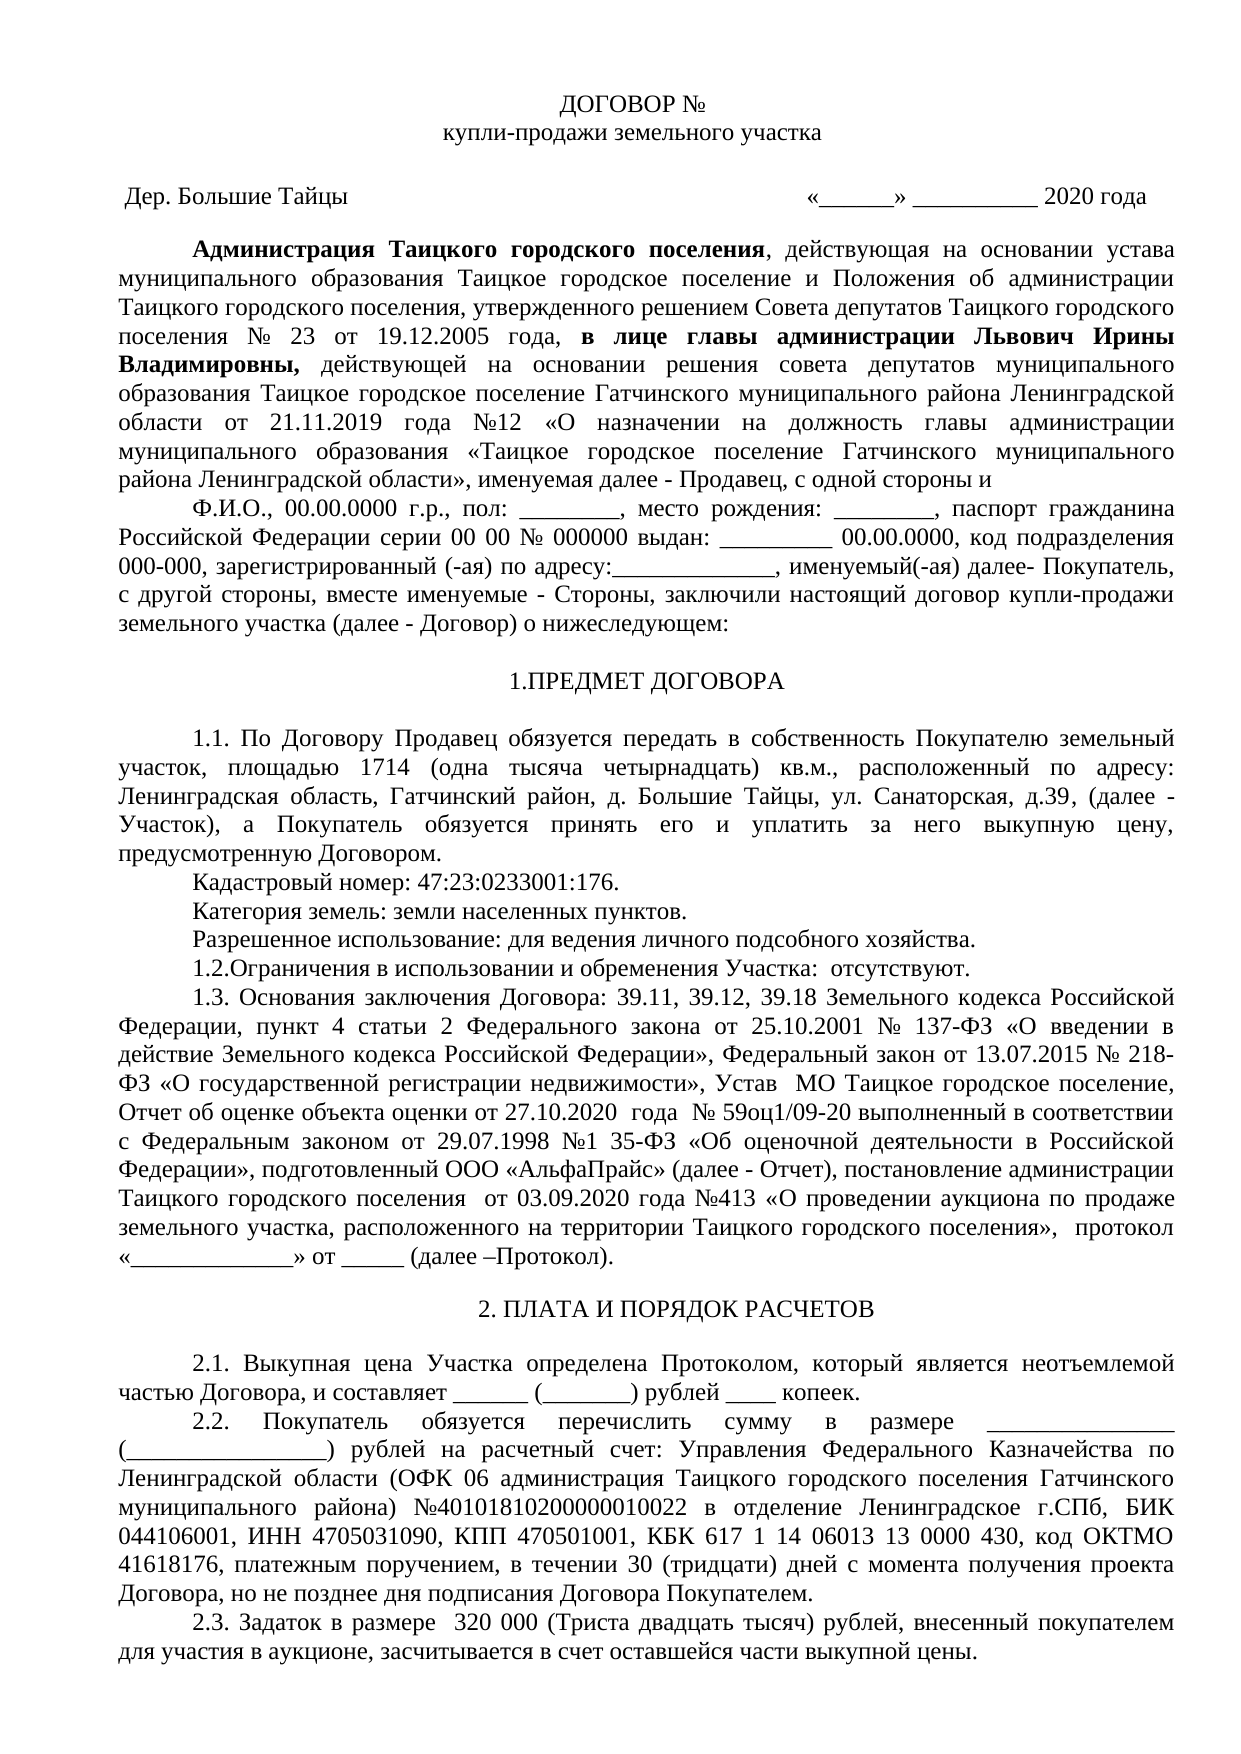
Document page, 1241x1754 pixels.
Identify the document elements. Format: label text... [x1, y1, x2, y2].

text 2. ПЛАТА И ПОРЯДОК РАСЧЕТОВ [118, 1294, 1175, 1323]
text Категория земель: земли населенных пунктов. [118, 896, 1175, 924]
text 1.3. Основания заключения Договора: 39.11, 39.12, 39.18 Земельного кодекса Российской Федерации, пункт 4 статьи 2 Федерального закона от 25.10.2001 № 137-ФЗ «О введении в действие Земельного кодекса Российской Федерации», Федеральный закон от 13.07.2015 № 218-ФЗ «О государственной регистрации недвижимости», Устав МО Таицкое городское поселение, Отчет об оценке объекта оценки от 27.10.2020 года № 59оц1/09-20 выполненный в соответствии с Федеральным законом от 29.07.1998 №1 35-ФЗ «Об оценочной деятельности в Российской Федерации», подготовленный ООО «АльфаПрайс» (далее - Отчет), постановление администрации Таицкого городского поселения от 03.09.2020 года №413 «О проведении аукциона по продаже земельного участка, расположенного на территории Таицкого городского поселения», протокол «_____________» от _____ (далее –Протокол). [118, 982, 1175, 1269]
text 1.2.Ограничения в использовании и обременения Участка: отсутствуют. [118, 953, 1175, 982]
text Разрешенное использование: для ведения личного подсобного хозяйства. [118, 924, 1175, 953]
text 1.ПРЕДМЕТ ДОГОВОРА [118, 666, 1175, 694]
text Ф.И.О., 00.00.0000 г.р., пол: ________, место рождения: ________, паспорт гражданина Российской Федерации серии 00 00 № 000000 выдан: _________ 00.00.0000, код подразделения 000-000, зарегистрированный (-ая) по адресу:_____________, именуемый(-ая) далее- Покупатель, с другой стороны, вместе именуемые - Стороны, заключили настоящий договор купли-продажи земельного участка (далее - Договор) о нижеследующем: [118, 493, 1175, 637]
text 1.1. По Договору Продавец обязуется передать в собственность Покупателю земельный участок, площадью 1714 (одна тысяча четырнадцать) кв.м., расположенный по адресу: Ленинградская область, Гатчинский район, д. Большие Тайцы, ул. Санаторская, д.39, (далее - Участок), а Покупатель обязуется принять его и уплатить за него выкупную цену, предусмотренную Договором. [118, 723, 1175, 867]
text Администрация Таицкого городского поселения, действующая на основании устава муниципального образования Таицкое городское поселение и Положения об администрации Таицкого городского поселения, утвержденного решением Совета депутатов Таицкого городского поселения № 23 от 19.12.2005 года, в лице главы администрации Львович Ирины Владимировны, действующей на основании решения совета депутатов муниципального образования Таицкое городское поселение Гатчинского муниципального района Ленинградской области от 21.11.2019 года №12 «О назначении на должность главы администрации муниципального образования «Таицкое городское поселение Гатчинского муниципального района Ленинградской области», именуемая далее - Продавец, с одной стороны и [118, 234, 1175, 493]
table_cell Дер. Большие Тайцы [107, 181, 631, 209]
text Кадастровый номер: 47:23:0233001:176. [118, 867, 1175, 896]
text 2.1. Выкупная цена Участка определена Протоколом, который является неотъемлемой частью Договора, и составляет ______ (_______) рублей ____ копеек. [118, 1348, 1175, 1406]
text 2.3. Задаток в размере 320 000 (Триста двадцать тысяч) рублей, внесенный покупателем для участия в аукционе, засчитывается в счет оставшейся части выкупной цены. [118, 1607, 1175, 1664]
text 2.2. Покупатель обязуется перечислить сумму в размере _______________ (________________) рублей на расчетный счет: Управления Федерального Казначейства по Ленинградской области (ОФК 06 администрация Таицкого городского поселения Гатчинского муниципального района) №40101810200000010022 в отделение Ленинградское г.СПб, БИК 044106001, ИНН 4705031090, КПП 470501001, КБК 617 1 14 06013 13 0000 430, код ОКТМО 41618176, платежным поручением, в течении 30 (тридцати) дней с момента получения проекта Договора, но не позднее дня подписания Договора Покупателем. [118, 1406, 1175, 1607]
table_cell «______» __________ 2020 года [631, 181, 1158, 209]
table_header ДОГОВОР № купли-продажи земельного участка [107, 89, 1158, 181]
